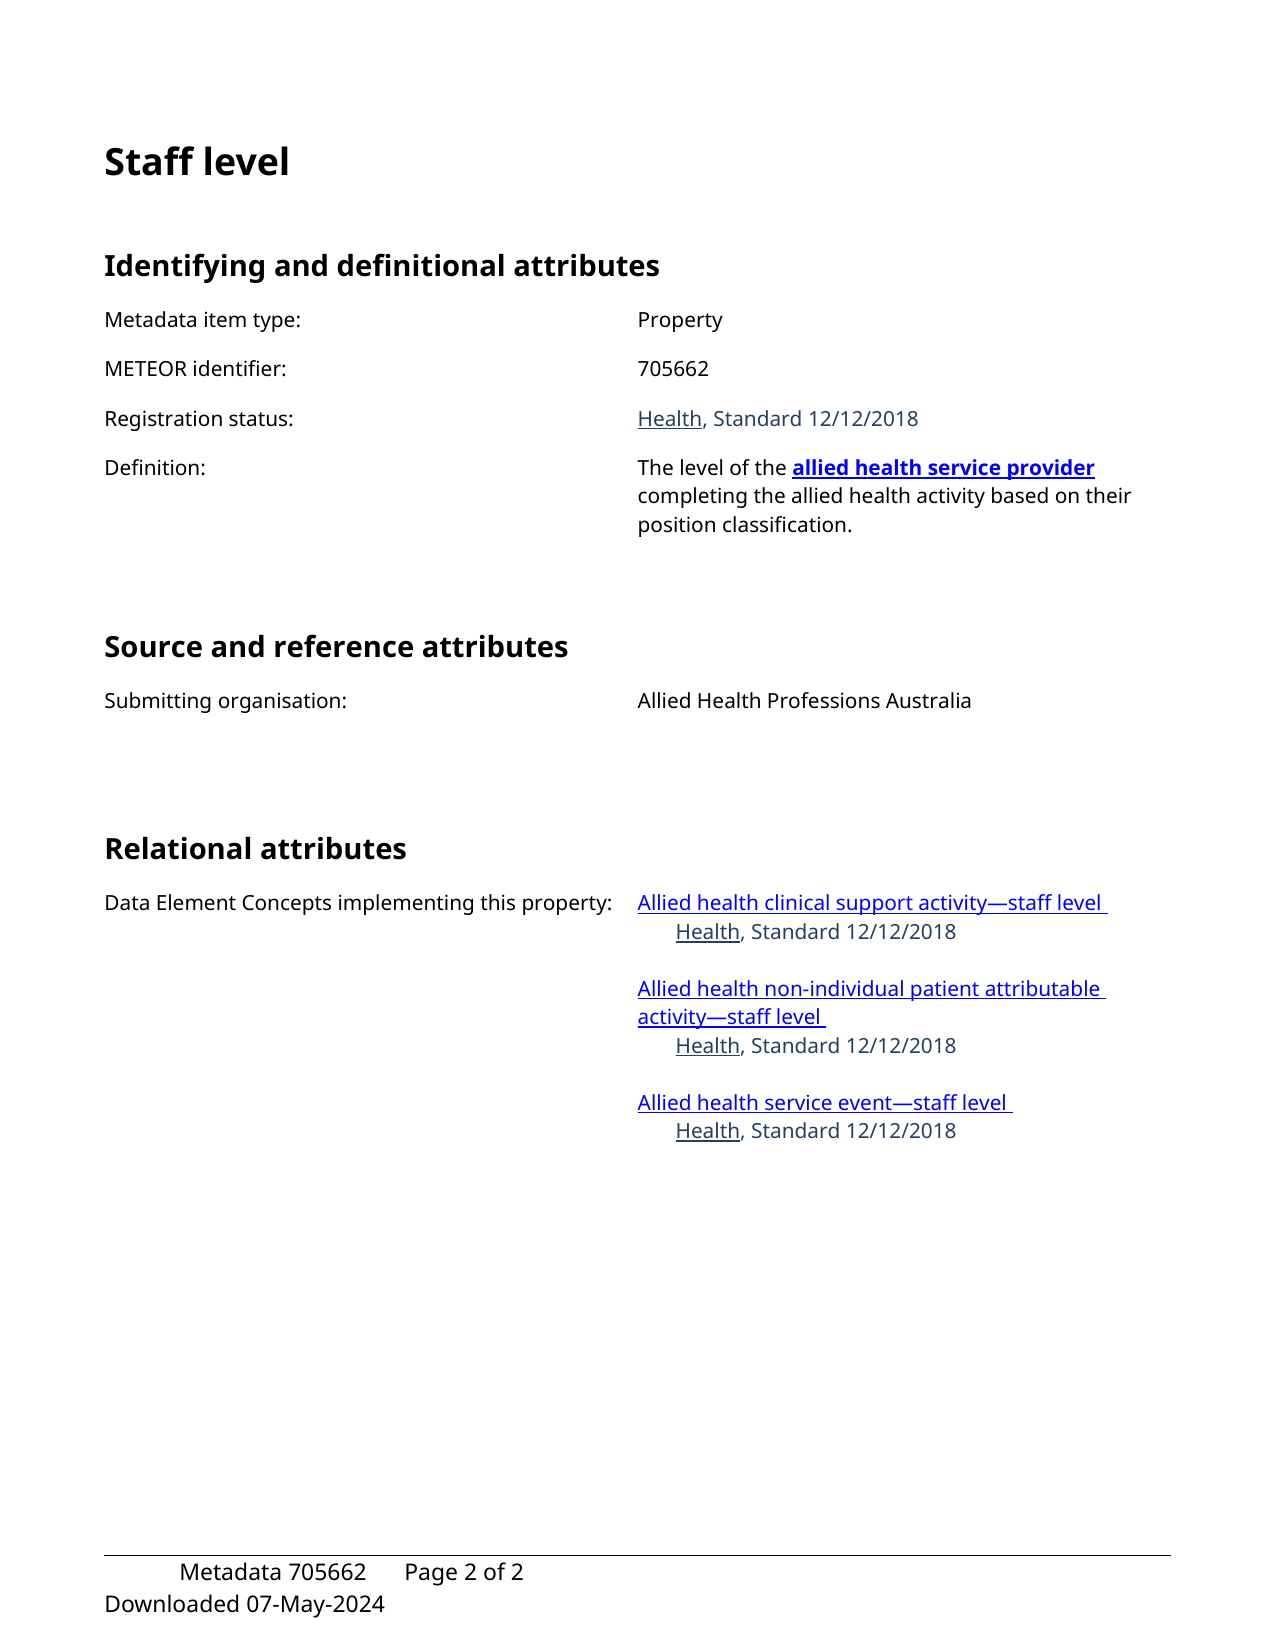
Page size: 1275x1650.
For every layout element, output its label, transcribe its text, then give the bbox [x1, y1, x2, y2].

table_cell Allied health clinical support activity—staff level Health, Standard 12/12/2018 Allied health non-individual patient attributable activity—staff level Health, Standard 12/12/2018 Allied health service event—staff level Health, Standard 12/12/2018 [626, 878, 1159, 1212]
subtitle Staff level [104, 135, 1171, 186]
table_header Source and reference attributes [93, 580, 1159, 676]
table_cell Data Element Concepts implementing this property: [93, 878, 626, 1212]
table_header Identifying and definitional attributes [93, 199, 1159, 295]
table_cell Health, Standard 12/12/2018 [626, 394, 1159, 443]
table_cell Submitting organisation: [93, 676, 626, 782]
table_cell Definition: [93, 443, 626, 549]
table_cell Registration status: [93, 394, 626, 443]
table_cell 705662 [626, 344, 1159, 393]
table_cell The level of the allied health service provider completing the allied health activity based on their position classification. [626, 443, 1159, 549]
table_cell Property [626, 295, 1159, 344]
table_cell Metadata item type: [93, 295, 626, 344]
table_cell Relational attributes [93, 782, 1159, 878]
table_cell METEOR identifier: [93, 344, 626, 393]
table_cell Allied Health Professions Australia [626, 676, 1159, 782]
